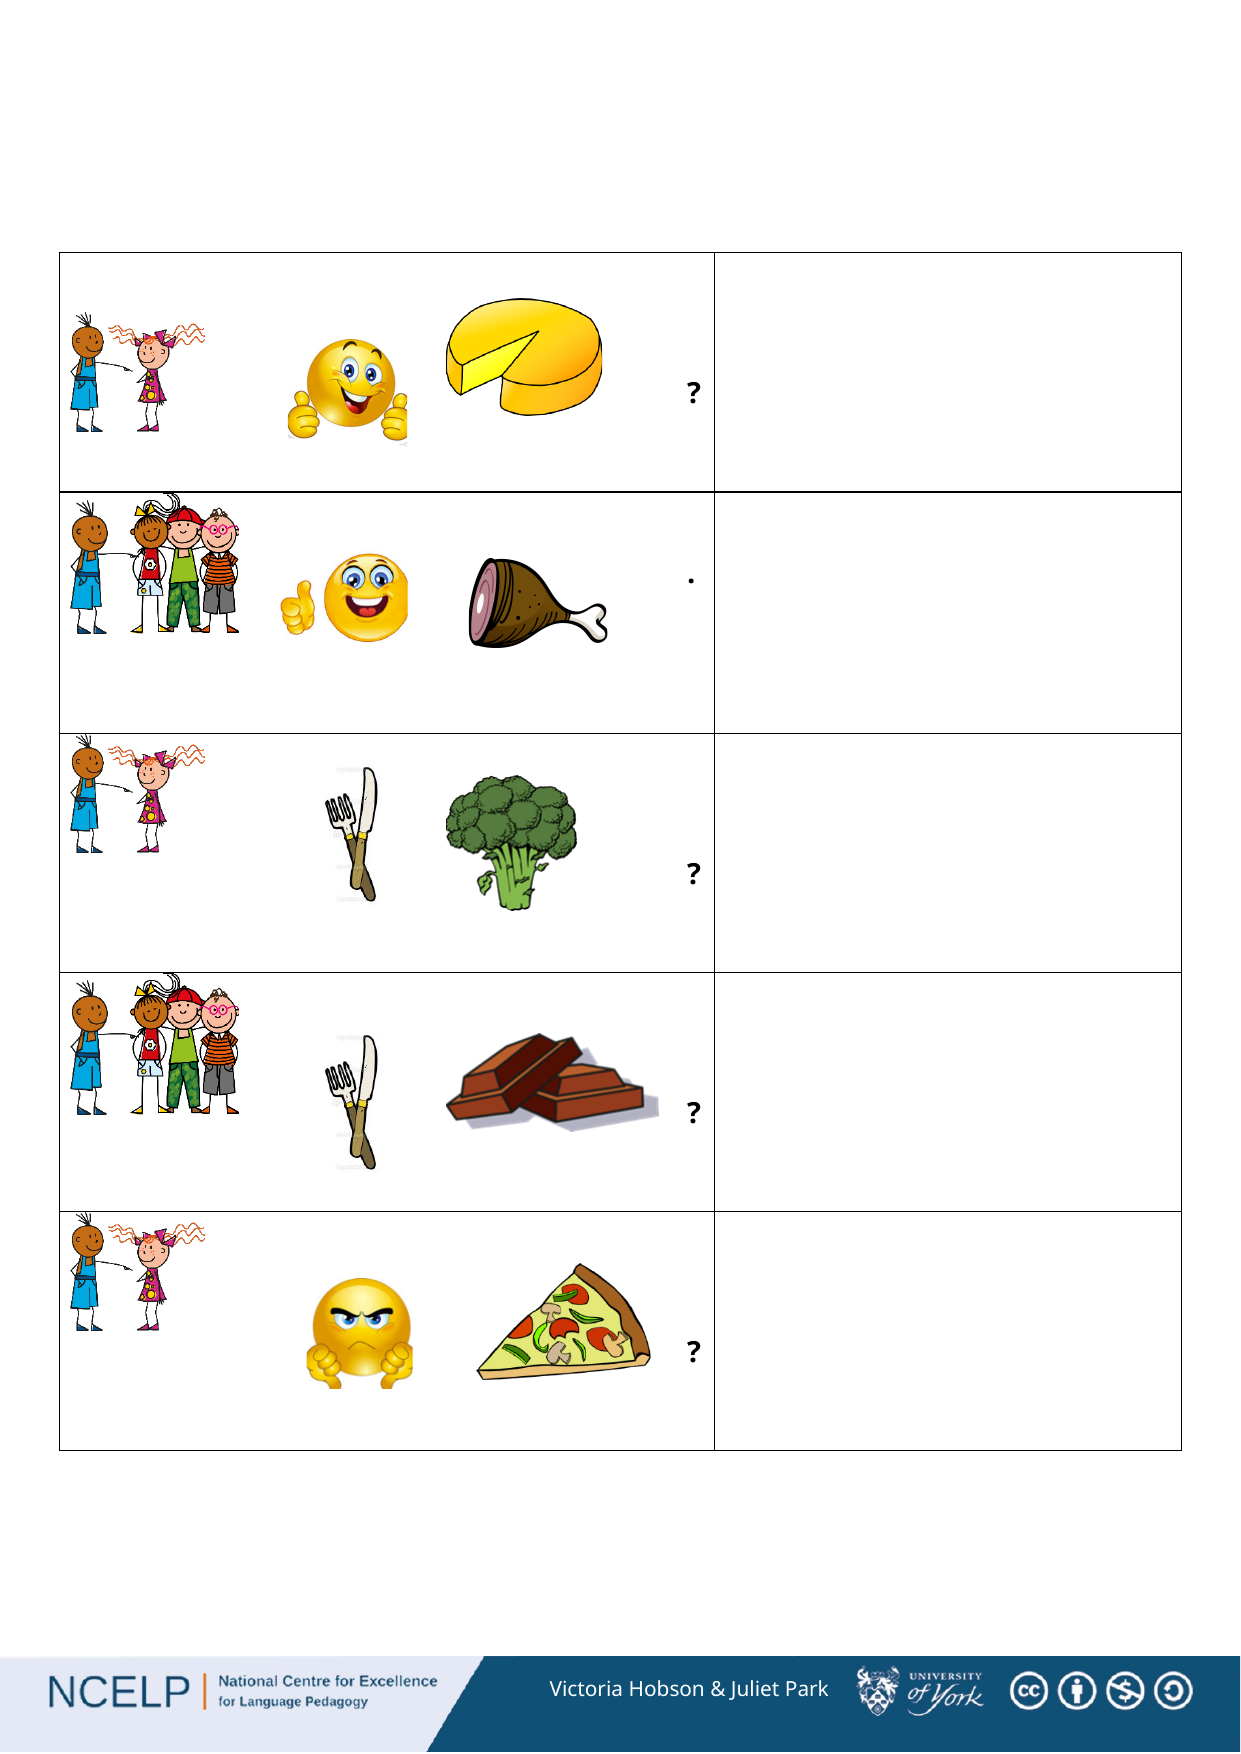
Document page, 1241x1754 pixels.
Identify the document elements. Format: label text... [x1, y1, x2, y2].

table_cell [60, 1212, 278, 1450]
table_cell [715, 734, 1181, 972]
table_cell ? [676, 973, 714, 1211]
picture [278, 550, 408, 643]
picture [323, 1031, 387, 1174]
picture [468, 558, 608, 648]
picture [70, 492, 239, 634]
table_cell [279, 1212, 435, 1450]
picture [476, 1263, 651, 1380]
picture [0, 1656, 1241, 1752]
table_header [715, 253, 1181, 491]
table_cell [435, 734, 676, 972]
table_cell [279, 973, 435, 1211]
table_cell [715, 973, 1181, 1211]
picture [285, 339, 407, 444]
table_cell ? [676, 1212, 714, 1450]
table_cell [60, 734, 278, 972]
table_header [60, 253, 278, 491]
table_cell [60, 973, 278, 1211]
table_cell [435, 1212, 676, 1450]
picture [70, 312, 206, 432]
table_header [435, 253, 676, 491]
picture [70, 973, 239, 1115]
table_cell [279, 493, 435, 733]
table_cell [435, 973, 676, 1211]
table_cell [715, 493, 1181, 733]
table_cell . [676, 493, 714, 733]
picture [323, 763, 387, 906]
picture [446, 298, 603, 427]
picture [70, 733, 206, 853]
table_header ? [676, 253, 714, 491]
table_header [279, 253, 435, 491]
picture [70, 1212, 206, 1331]
table_cell [60, 493, 278, 733]
picture [446, 775, 577, 911]
table_cell ? [676, 734, 714, 972]
table_cell [715, 1212, 1181, 1450]
picture [446, 1033, 659, 1132]
table_cell [279, 734, 435, 972]
picture [304, 1278, 413, 1387]
table_cell [435, 493, 676, 733]
